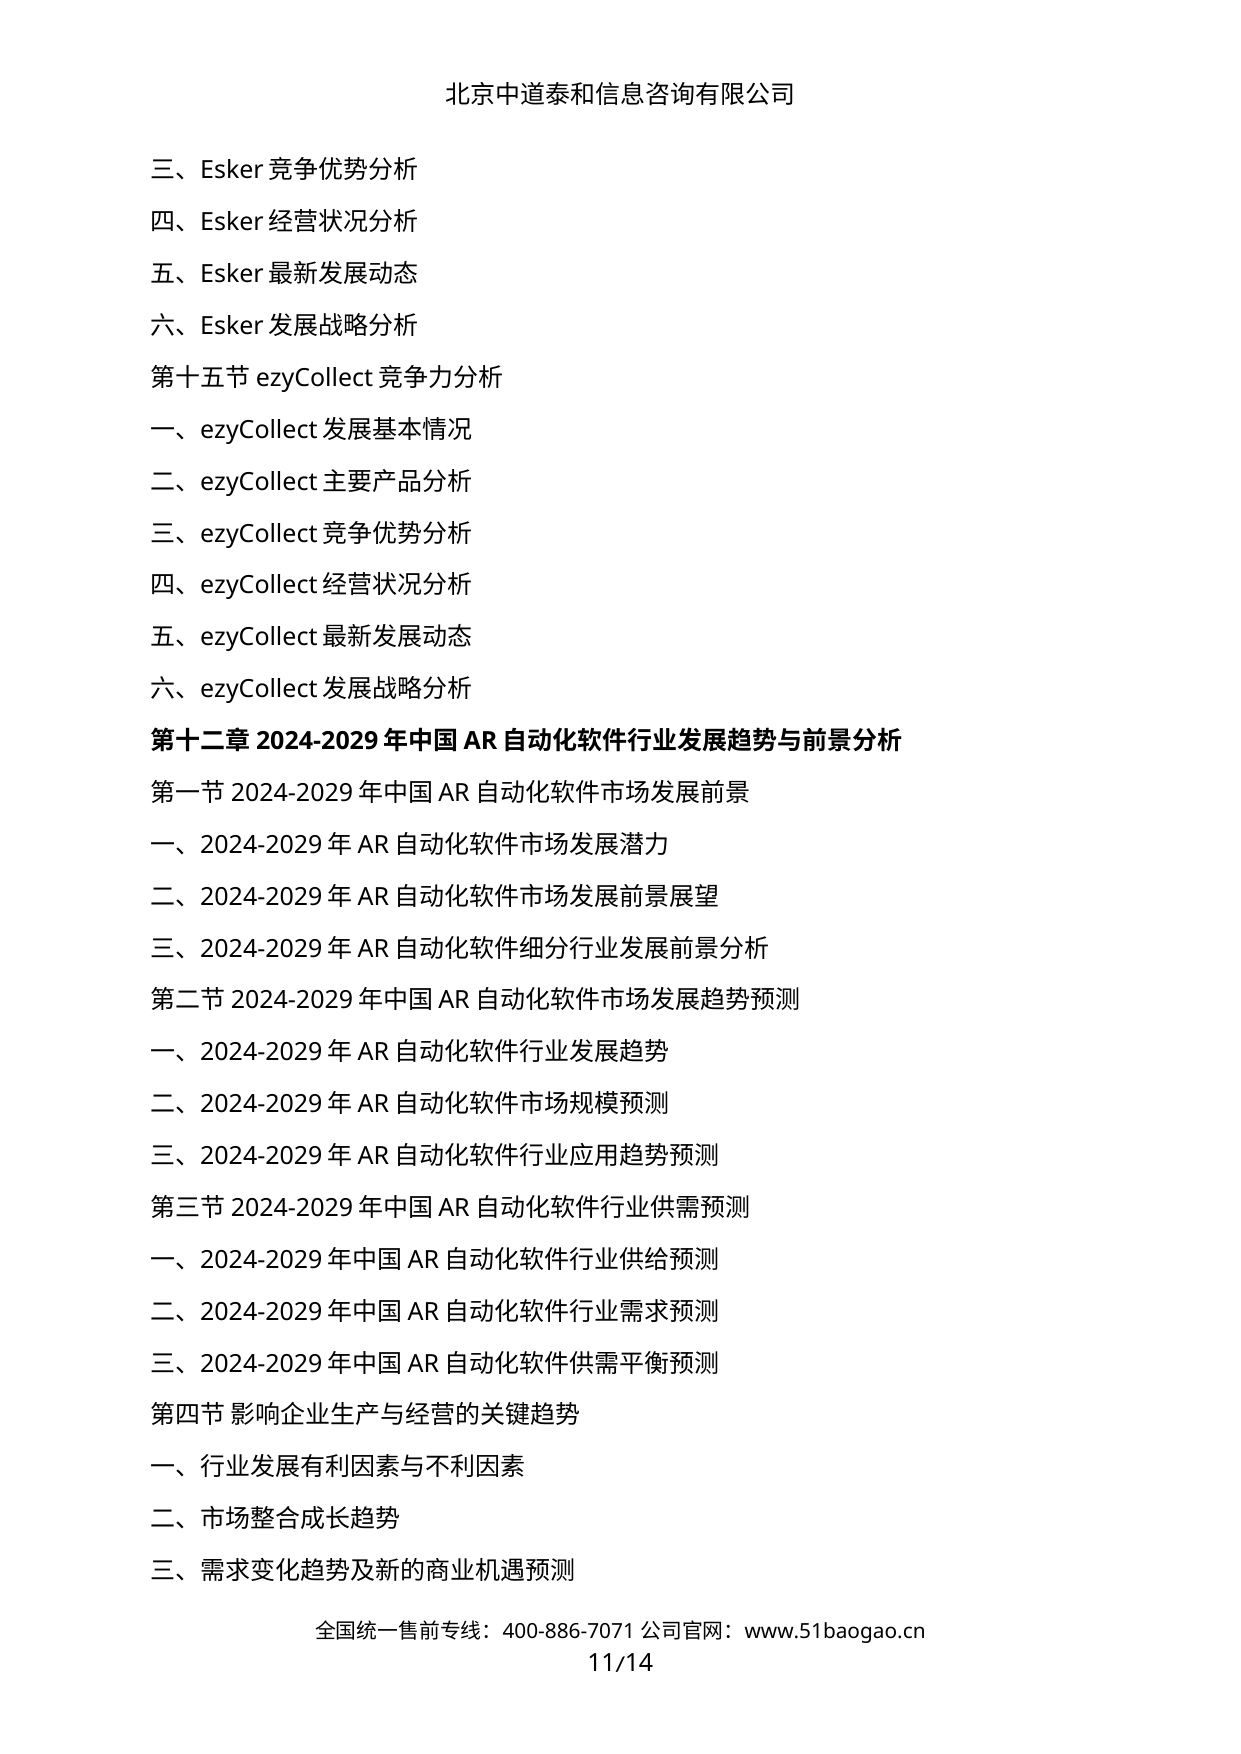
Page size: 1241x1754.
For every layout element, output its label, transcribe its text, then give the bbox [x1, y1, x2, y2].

text 第一节 2024-2029年中国AR自动化软件市场发展前景 [150, 772, 1090, 809]
text 五、ezyCollect最新发展动态 [150, 617, 1090, 653]
text 三、Esker竞争优势分析 [150, 150, 1090, 186]
text 二、2024-2029年AR自动化软件市场发展前景展望 [150, 876, 1090, 912]
text 二、市场整合成长趋势 [150, 1499, 1090, 1535]
text 三、2024-2029年AR自动化软件细分行业发展前景分析 [150, 928, 1090, 964]
text 第十二章 2024-2029年中国AR自动化软件行业发展趋势与前景分析 [150, 721, 1090, 757]
text 一、2024-2029年AR自动化软件行业发展趋势 [150, 1032, 1090, 1068]
text 一、2024-2029年AR自动化软件市场发展潜力 [150, 824, 1090, 861]
text 二、ezyCollect主要产品分析 [150, 461, 1090, 497]
text 三、需求变化趋势及新的商业机遇预测 [150, 1551, 1090, 1587]
text 第四节 影响企业生产与经营的关键趋势 [150, 1395, 1090, 1431]
text 二、2024-2029年中国AR自动化软件行业需求预测 [150, 1291, 1090, 1327]
text 六、Esker发展战略分析 [150, 306, 1090, 342]
text 五、Esker最新发展动态 [150, 254, 1090, 290]
text 四、Esker经营状况分析 [150, 202, 1090, 238]
text 二、2024-2029年AR自动化软件市场规模预测 [150, 1084, 1090, 1120]
text 一、行业发展有利因素与不利因素 [150, 1447, 1090, 1483]
text 第十五节 ezyCollect竞争力分析 [150, 357, 1090, 394]
text 第二节 2024-2029年中国AR自动化软件市场发展趋势预测 [150, 980, 1090, 1016]
text 一、ezyCollect发展基本情况 [150, 409, 1090, 446]
text 三、2024-2029年中国AR自动化软件供需平衡预测 [150, 1343, 1090, 1379]
text 三、2024-2029年AR自动化软件行业应用趋势预测 [150, 1136, 1090, 1172]
text 第三节 2024-2029年中国AR自动化软件行业供需预测 [150, 1187, 1090, 1224]
text 六、ezyCollect发展战略分析 [150, 669, 1090, 705]
text 三、ezyCollect竞争优势分析 [150, 513, 1090, 549]
text 四、ezyCollect经营状况分析 [150, 565, 1090, 601]
text 一、2024-2029年中国AR自动化软件行业供给预测 [150, 1239, 1090, 1276]
